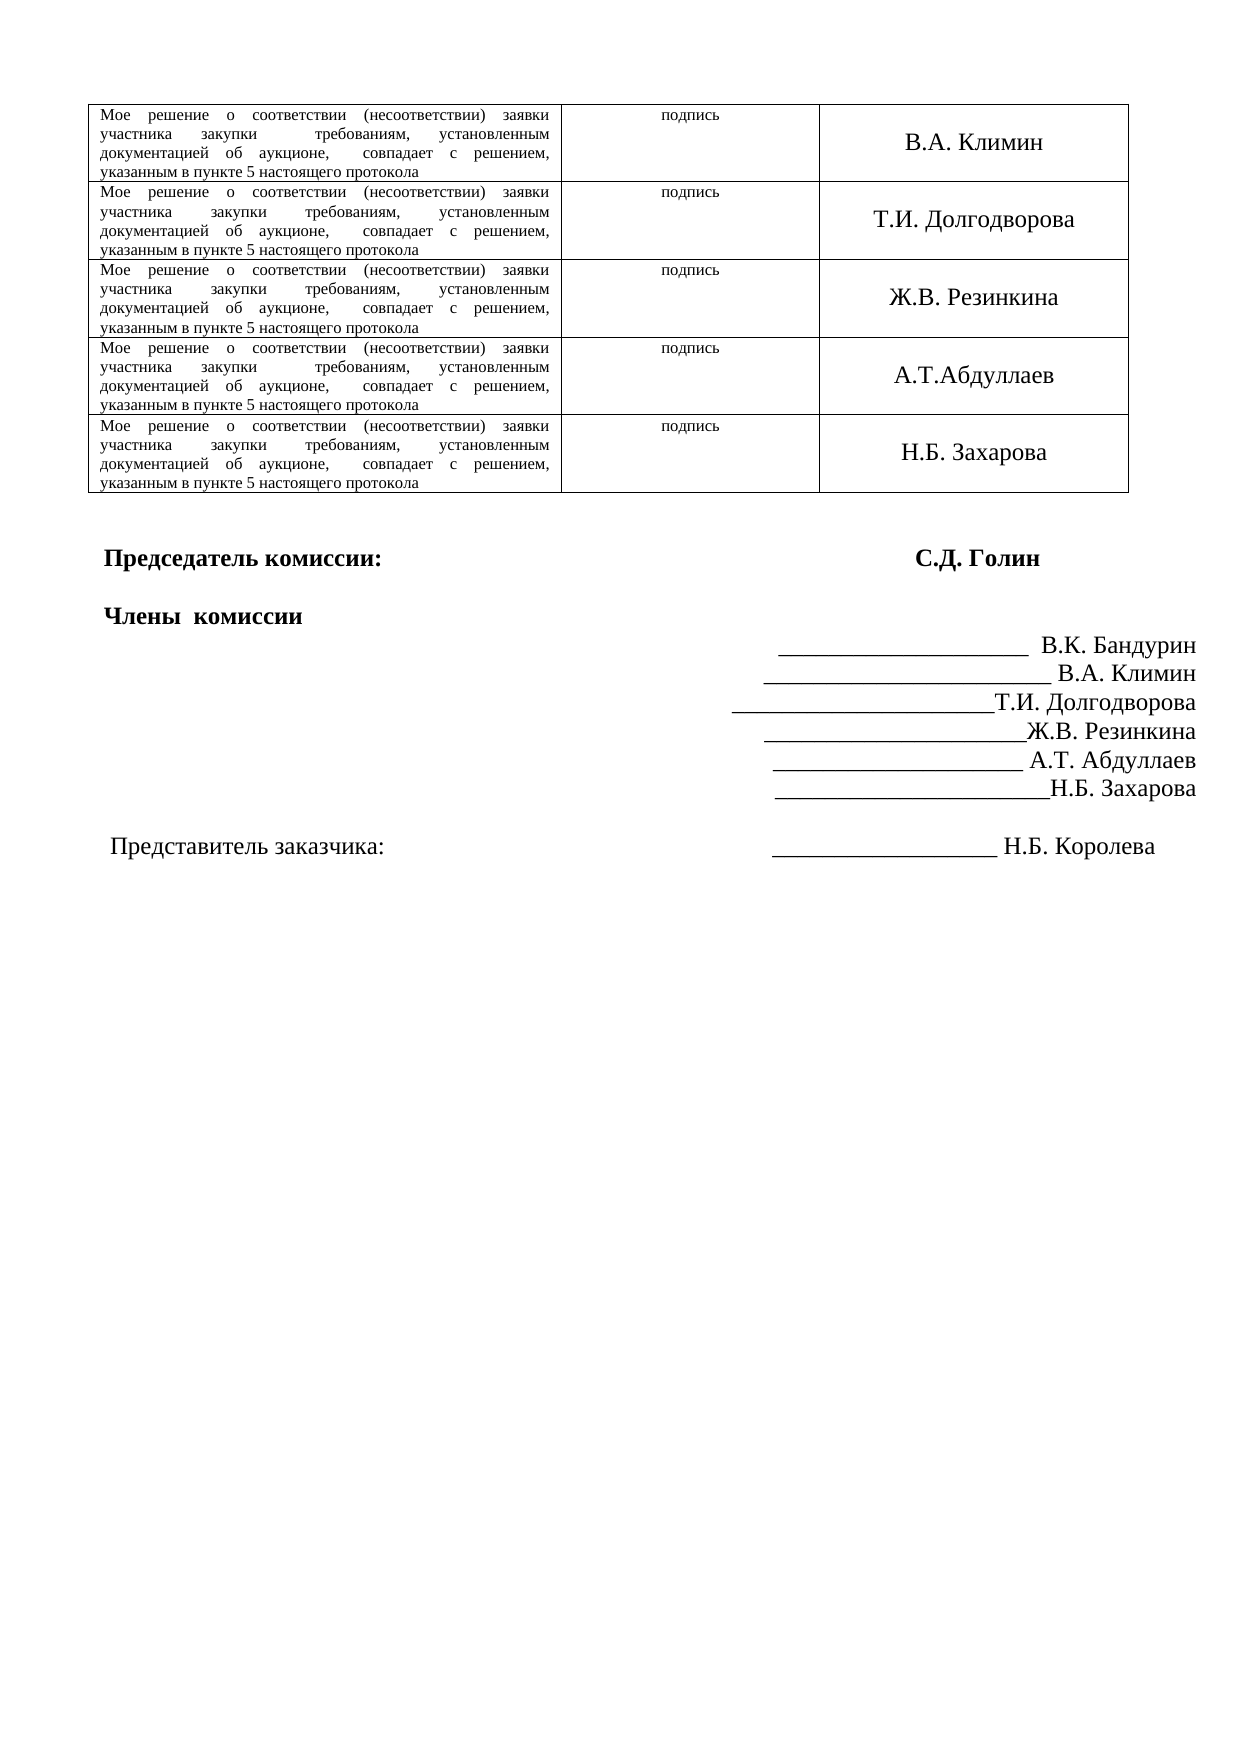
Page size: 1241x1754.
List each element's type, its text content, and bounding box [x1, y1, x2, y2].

text ____________________ А.Т. Абдуллаев [103, 745, 1196, 773]
table_cell В.А. Климин [820, 105, 1128, 181]
text ______________________Н.Б. Захарова [103, 773, 1196, 802]
table_cell Ж.В. Резинкина [820, 260, 1128, 337]
table_cell Т.И. Долгодворова [820, 182, 1128, 259]
text ____________________ В.К. Бандурин [103, 630, 1196, 658]
text Председатель комиссии: С.Д. Голин [103, 543, 1196, 572]
table_cell подпись [562, 260, 819, 337]
table_cell подпись [562, 415, 819, 492]
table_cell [89, 105, 561, 181]
table_cell подпись [562, 105, 819, 181]
table_cell подпись [562, 182, 819, 259]
table_cell Н.Б. Захарова [820, 415, 1128, 492]
text _______________________ В.А. Климин [103, 658, 1196, 687]
text _____________________Ж.В. Резинкина [103, 716, 1196, 745]
text Члены комиссии [103, 601, 1196, 630]
text _____________________Т.И. Долгодворова [103, 687, 1196, 716]
text Представитель заказчика: __________________ Н.Б. Королева [103, 831, 1196, 860]
table_cell А.Т.Абдуллаев [820, 338, 1128, 414]
table_cell подпись [562, 338, 819, 414]
